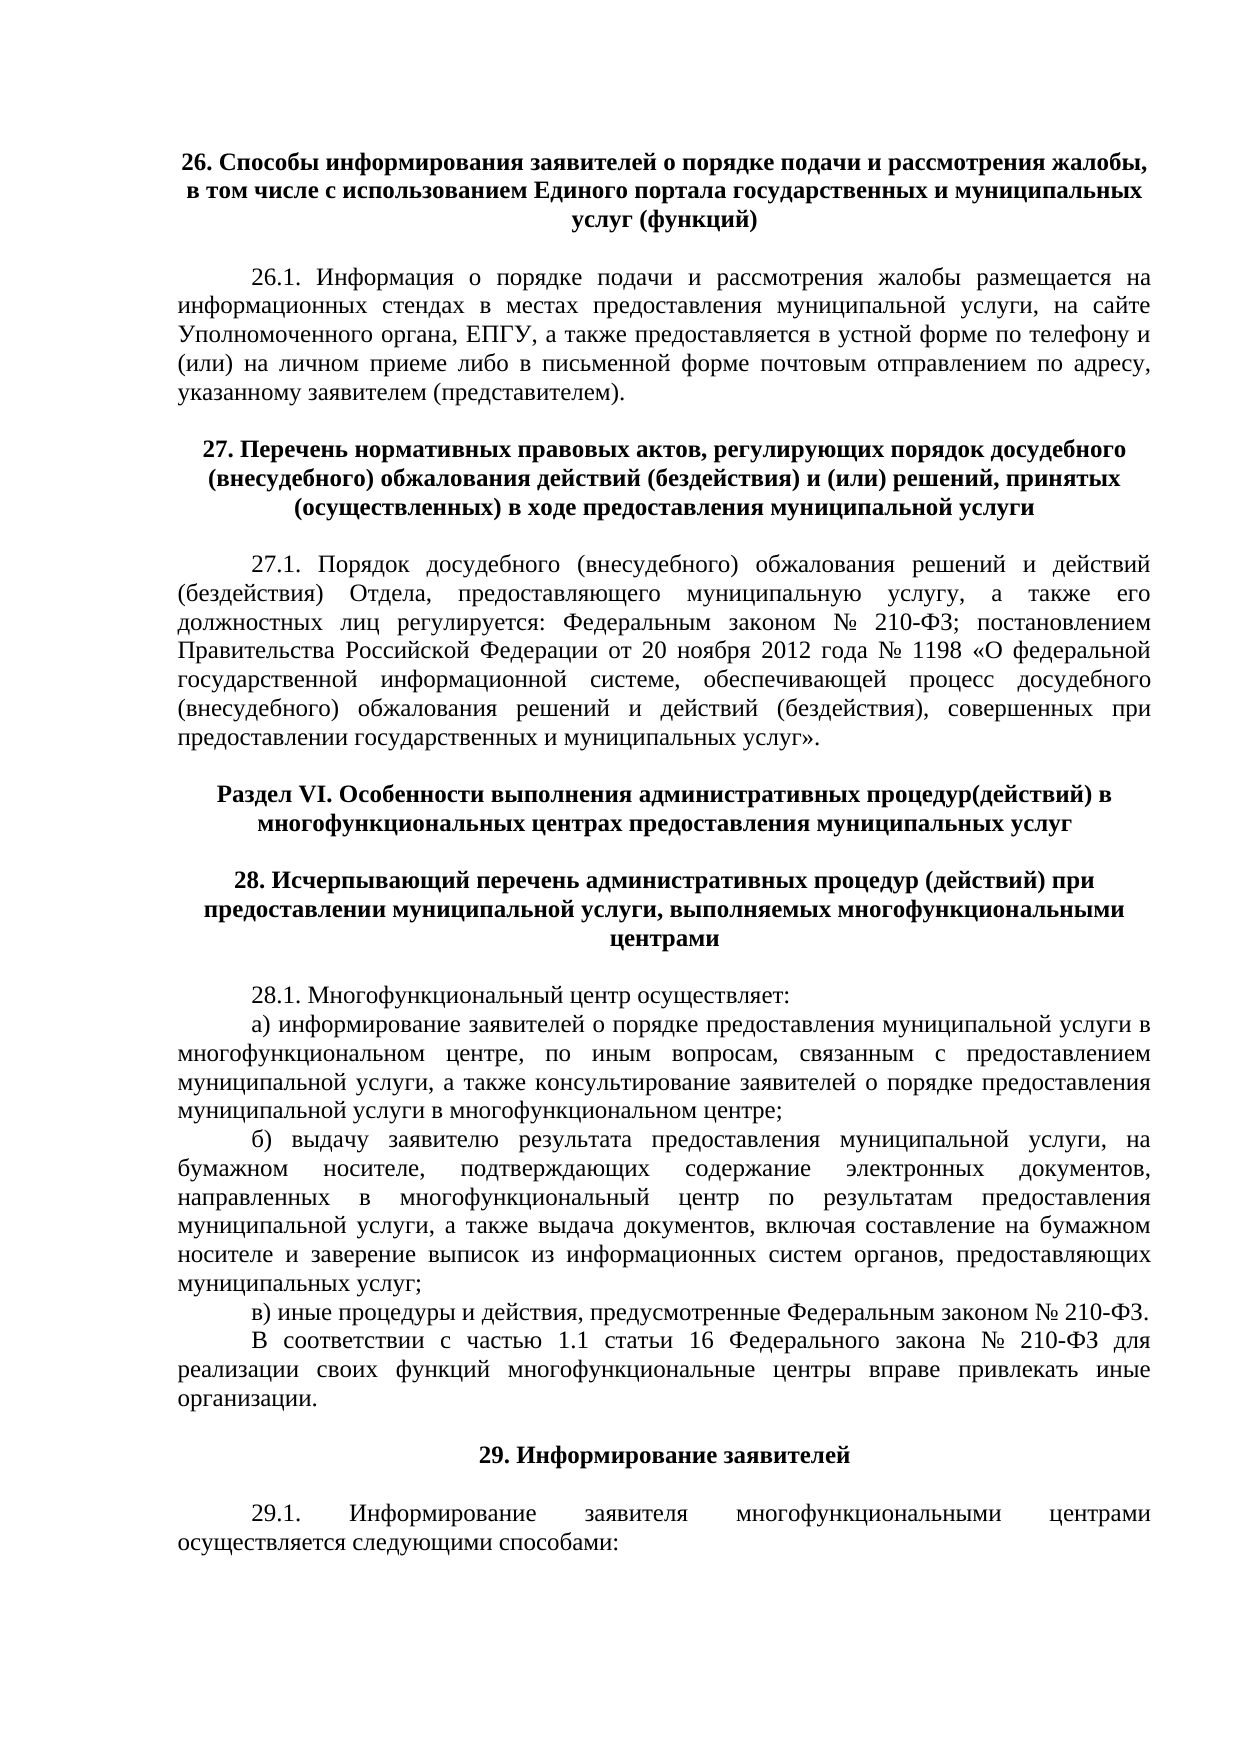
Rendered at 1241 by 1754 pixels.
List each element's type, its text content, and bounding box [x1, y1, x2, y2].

text 28. Исчерпывающий перечень административных процедур (действий) при предоставлении муниципальной услуги, выполняемых многофункциональными центрами [177, 866, 1152, 952]
text 29.1. Информирование заявителя многофункциональными центрами осуществляется следующими способами: [177, 1498, 1152, 1556]
text 27.1. Порядок досудебного (внесудебного) обжалования решений и действий (бездействия) Отдела, предоставляющего муниципальную услугу, а также его должностных лиц регулируется: Федеральным законом № 210-ФЗ; постановлением Правительства Российской Федерации от 20 ноября 2012 года № 1198 «О федеральной государственной информационной системе, обеспечивающей процесс досудебного (внесудебного) обжалования решений и действий (бездействия), совершенных при предоставлении государственных и муниципальных услуг». [177, 549, 1152, 751]
text в) иные процедуры и действия, предусмотренные Федеральным законом № 210-ФЗ. [177, 1297, 1152, 1326]
text 27. Перечень нормативных правовых актов, регулирующих порядок досудебного (внесудебного) обжалования действий (бездействия) и (или) решений, принятых (осуществленных) в ходе предоставления муниципальной услуги [177, 434, 1152, 521]
text В соответствии с частью 1.1 статьи 16 Федерального закона № 210-ФЗ для реализации своих функций многофункциональные центры вправе привлекать иные организации. [177, 1326, 1152, 1412]
text б) выдачу заявителю результата предоставления муниципальной услуги, на бумажном носителе, подтверждающих содержание электронных документов, направленных в многофункциональный центр по результатам предоставления муниципальной услуги, а также выдача документов, включая составление на бумажном носителе и заверение выписок из информационных систем органов, предоставляющих муниципальных услуг; [177, 1124, 1152, 1297]
text Раздел VI. Особенности выполнения административных процедур(действий) в многофункциональных центрах предоставления муниципальных услуг [177, 779, 1152, 837]
text а) информирование заявителей о порядке предоставления муниципальной услуги в многофункциональном центре, по иным вопросам, связанным с предоставлением муниципальной услуги, а также консультирование заявителей о порядке предоставления муниципальной услуги в многофункциональном центре; [177, 1009, 1152, 1124]
text 29. Информирование заявителей [177, 1441, 1152, 1469]
text 28.1. Многофункциональный центр осуществляет: [177, 981, 1152, 1009]
text 26.1. Информация о порядке подачи и рассмотрения жалобы размещается на информационных стендах в местах предоставления муниципальной услуги, на сайте Уполномоченного органа, ЕПГУ, а также предоставляется в устной форме по телефону и (или) на личном приеме либо в письменной форме почтовым отправлением по адресу, указанному заявителем (представителем). [177, 262, 1152, 406]
text 26. Способы информирования заявителей о порядке подачи и рассмотрения жалобы, в том числе с использованием Единого портала государственных и муниципальных услуг (функций) [177, 147, 1152, 233]
